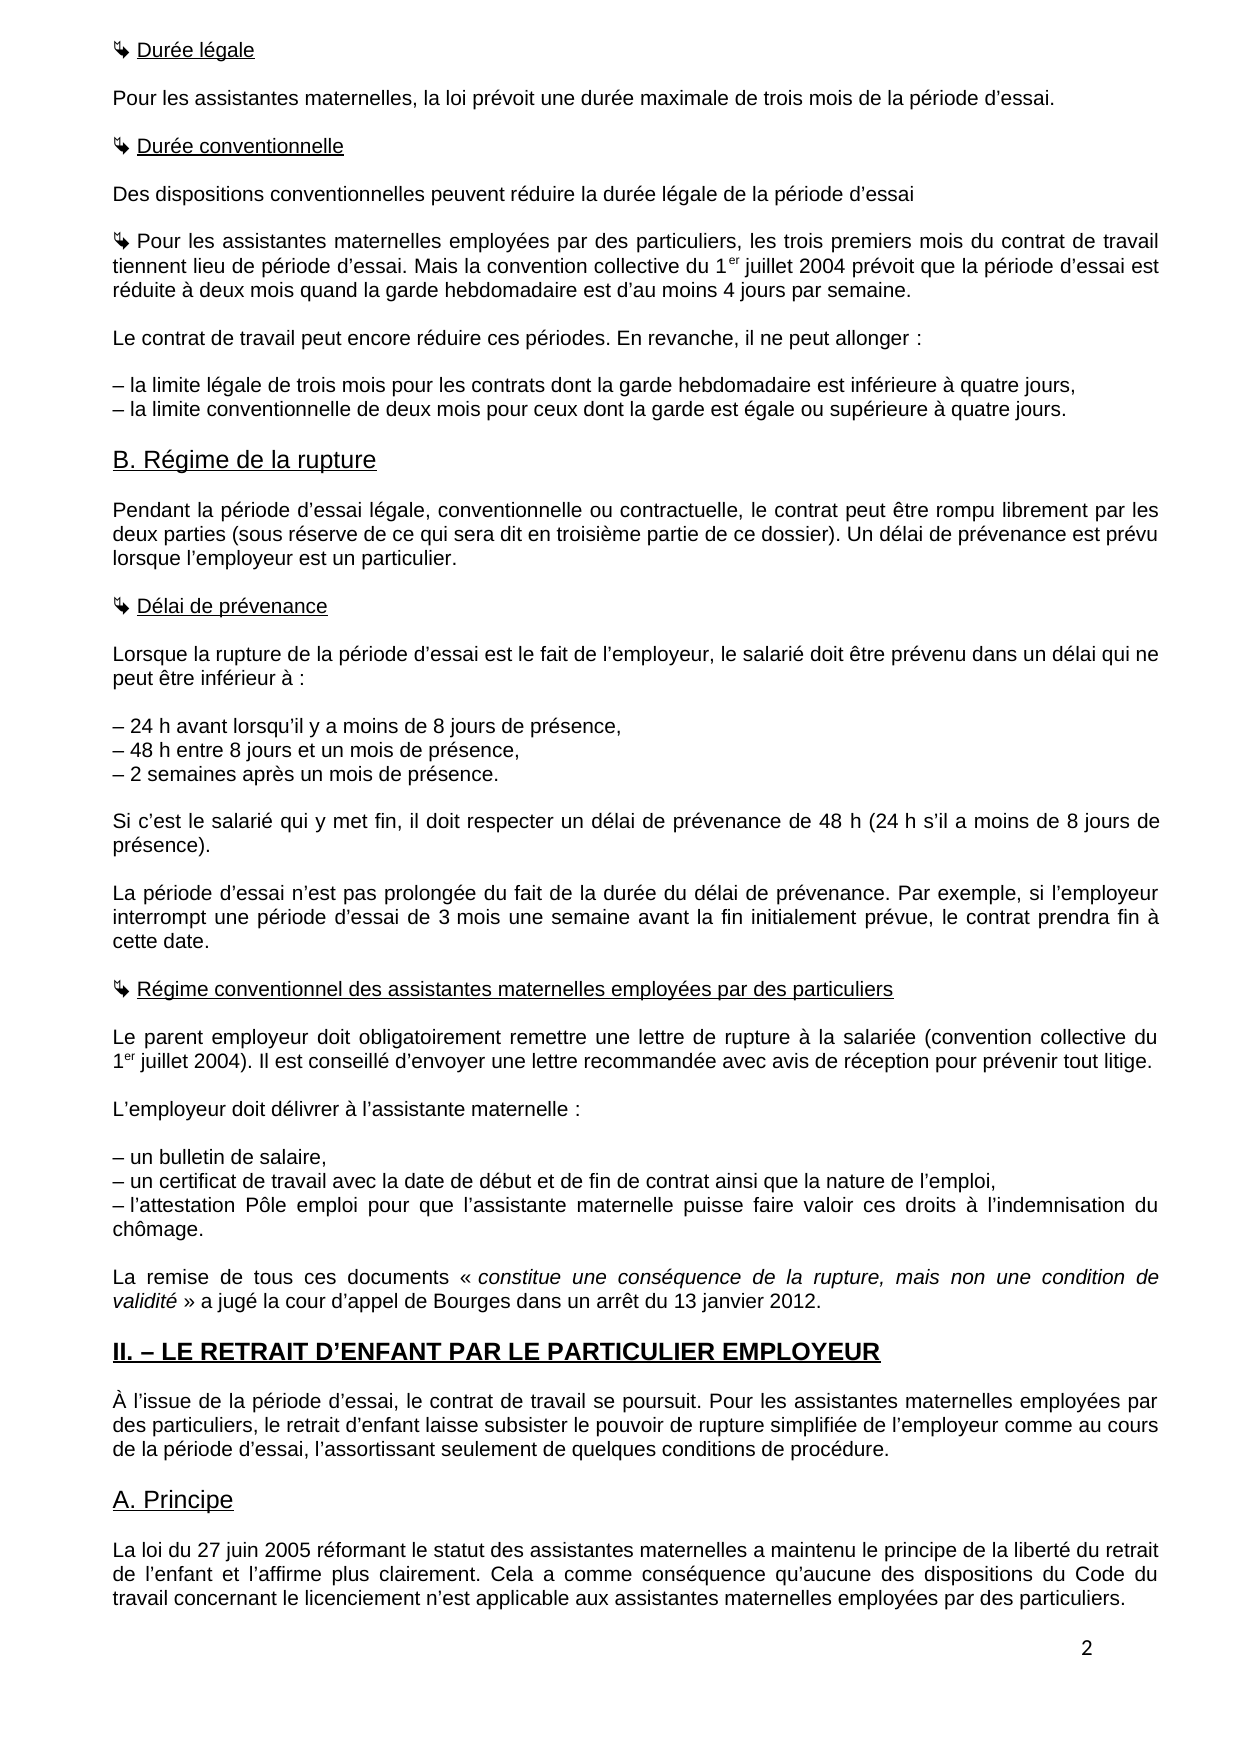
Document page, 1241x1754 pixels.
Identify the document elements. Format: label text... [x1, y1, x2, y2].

text A. Principe [112, 1485, 1144, 1514]
text Pendant la période d’essai légale, conventionnelle ou contractuelle, le contrat peut être rompu librement par les deux parties (sous réserve de ce qui sera dit en troisième partie de ce dossier). Un délai de prévenance est prévu lorsque l’employeur est un particulier. [112, 498, 1160, 570]
text Pour les assistantes maternelles employées par des particuliers, les trois premiers mois du contrat de travail tiennent lieu de période d’essai. Mais la convention collective du 1er juillet 2004 prévoit que la période d’essai est réduite à deux mois quand la garde hebdomadaire est d’au moins 4 jours par semaine. [112, 229, 1160, 301]
text Délai de prévenance [112, 594, 1144, 618]
text Le parent employeur doit obligatoirement remettre une lettre de rupture à la salariée (convention collective du 1er juillet 2004). Il est conseillé d’envoyer une lettre recommandée avec avis de réception pour prévenir tout litige. [112, 1025, 1160, 1073]
text La loi du 27 juin 2005 réformant le statut des assistantes maternelles a maintenu le principe de la liberté du retrait de l’enfant et l’affirme plus clairement. Cela a comme conséquence qu’aucune des dispositions du Code du travail concernant le licenciement n’est applicable aux assistantes maternelles employées par des particuliers. [112, 1538, 1160, 1610]
text Pour les assistantes maternelles, la loi prévoit une durée maximale de trois mois de la période d’essai. [112, 86, 1160, 109]
text – un bulletin de salaire, [112, 1145, 1160, 1169]
text Des dispositions conventionnelles peuvent réduire la durée légale de la période d’essai [112, 181, 1160, 205]
text Durée légale [112, 37, 1144, 62]
text – l’attestation Pôle emploi pour que l’assistante maternelle puisse faire valoir ces droits à l’indemnisation du chômage. [112, 1193, 1160, 1241]
text À l’issue de la période d’essai, le contrat de travail se poursuit. Pour les assistantes maternelles employées par des particuliers, le retrait d’enfant laisse subsister le pouvoir de rupture simplifiée de l’employeur comme au cours de la période d’essai, l’assortissant seulement de quelques conditions de procédure. [112, 1389, 1160, 1461]
text – la limite légale de trois mois pour les contrats dont la garde hebdomadaire est inférieure à quatre jours, [112, 373, 1160, 397]
text Le contrat de travail peut encore réduire ces périodes. En revanche, il ne peut allonger : [112, 325, 1160, 349]
text – un certificat de travail avec la date de début et de fin de contrat ainsi que la nature de l’emploi, [112, 1169, 1160, 1193]
text La remise de tous ces documents « constitue une conséquence de la rupture, mais non une condition de validité » a jugé la cour d’appel de Bourges dans un arrêt du 13 janvier 2012. [112, 1265, 1160, 1313]
text La période d’essai n’est pas prolongée du fait de la durée du délai de prévenance. Par exemple, si l’employeur interrompt une période d’essai de 3 mois une semaine avant la fin initialement prévue, le contrat prendra fin à cette date. [112, 881, 1160, 953]
text – la limite conventionnelle de deux mois pour ceux dont la garde est égale ou supérieure à quatre jours. [112, 397, 1160, 421]
text L’employeur doit délivrer à l’assistante maternelle : [112, 1097, 1160, 1121]
text – 24 h avant lorsqu’il y a moins de 8 jours de présence, [112, 713, 1160, 737]
text B. Régime de la rupture [112, 445, 1144, 474]
text II. – LE RETRAIT D’ENFANT PAR LE PARTICULIER EMPLOYEUR [112, 1337, 1144, 1365]
text Si c’est le salarié qui y met fin, il doit respecter un délai de prévenance de 48 h (24 h s’il a moins de 8 jours de présence). [112, 809, 1160, 857]
text Lorsque la rupture de la période d’essai est le fait de l’employeur, le salarié doit être prévenu dans un délai qui ne peut être inférieur à : [112, 642, 1160, 689]
text Régime conventionnel des assistantes maternelles employées par des particuliers [112, 977, 1144, 1001]
text Durée conventionnelle [112, 133, 1144, 157]
text – 48 h entre 8 jours et un mois de présence, [112, 737, 1160, 761]
text – 2 semaines après un mois de présence. [112, 761, 1160, 785]
